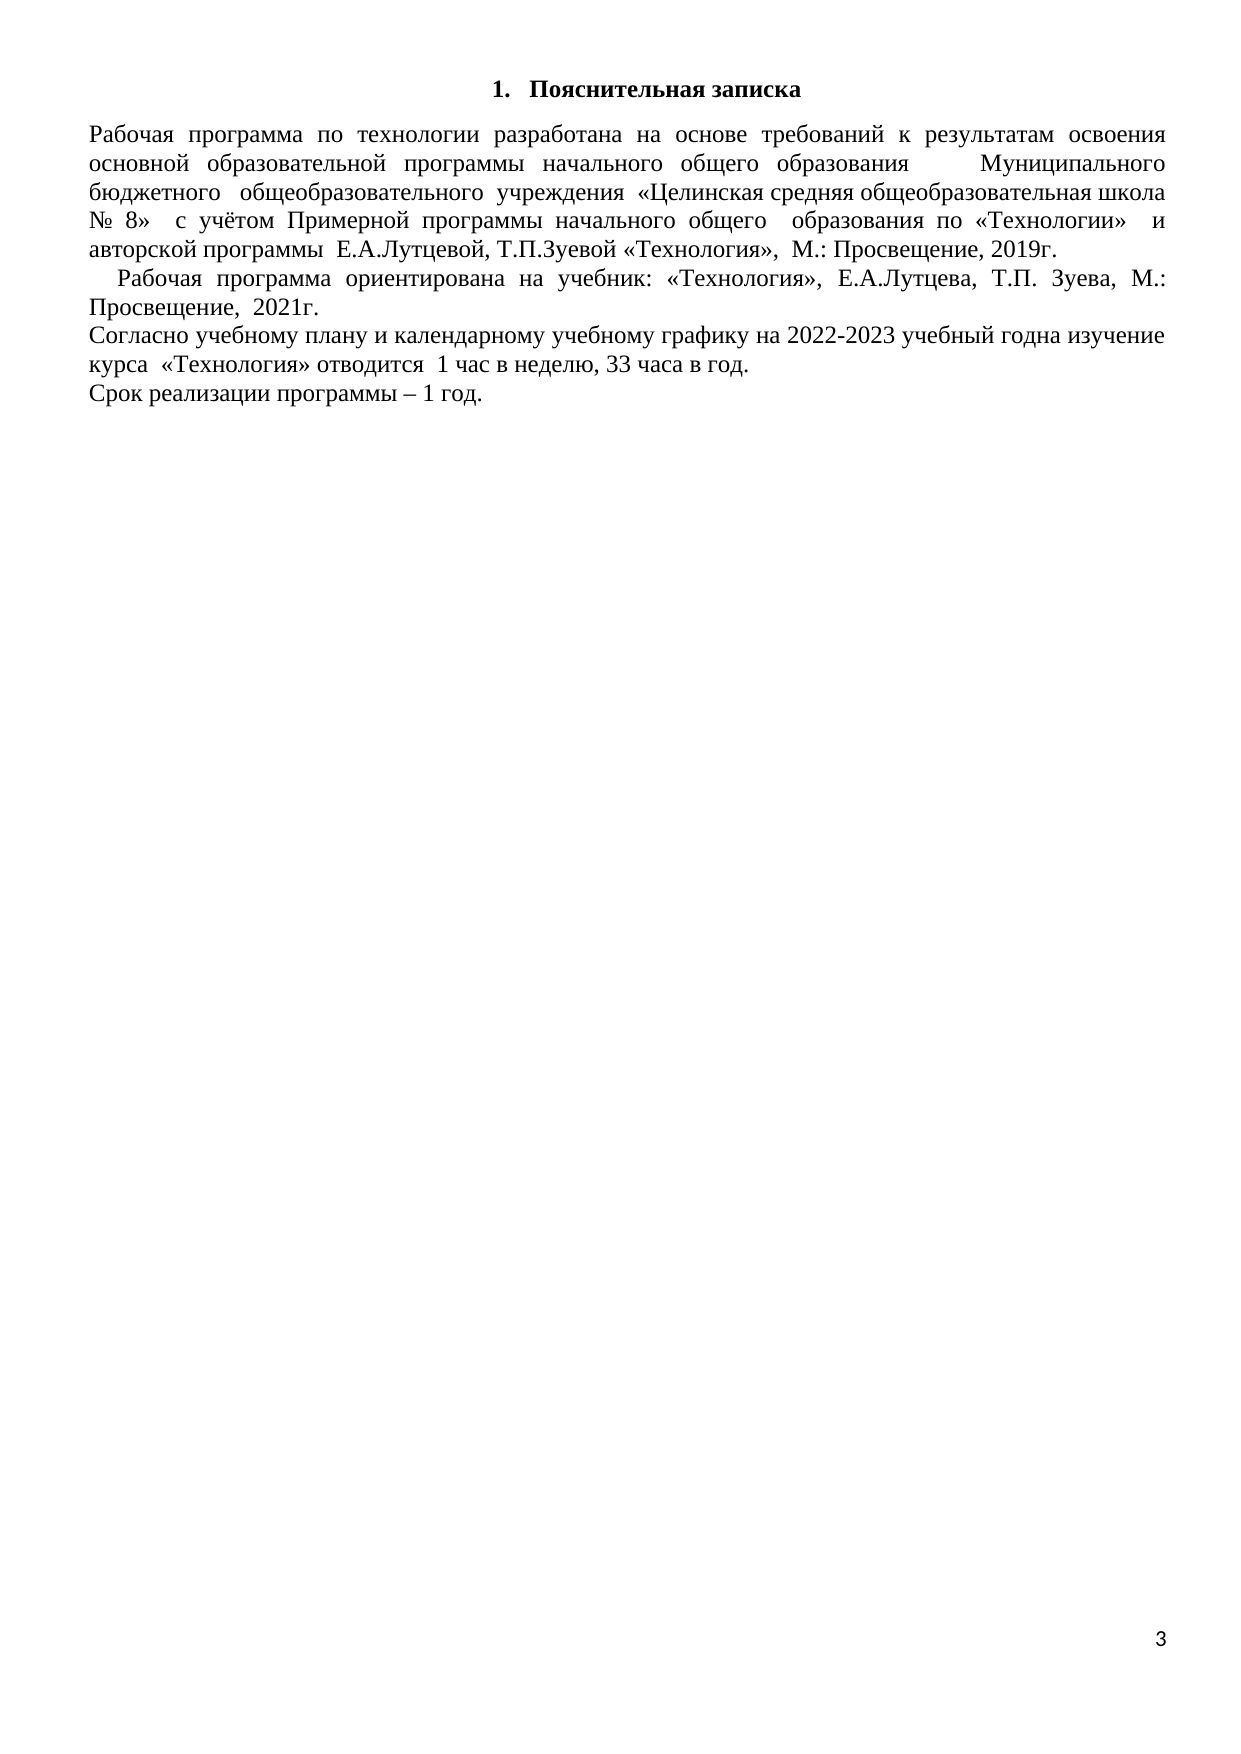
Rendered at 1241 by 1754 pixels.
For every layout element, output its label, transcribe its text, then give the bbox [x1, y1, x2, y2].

list Пояснительная записка [126, 74, 1167, 103]
text Срок реализации программы – 1 год. [89, 378, 1167, 407]
text Согласно учебному плану и календарному учебному графику на 2022-2023 учебный годна изучение курса «Технология» отводится 1 час в неделю, 33 часа в год. [89, 321, 1167, 378]
text Рабочая программа по технологии разработана на основе требований к результатам освоения основной образовательной программы начального общего образования Муниципального бюджетного общеобразовательного учреждения «Целинская средняя общеобразовательная школа № 8» с учётом Примерной программы начального общего образования по «Технологии» и авторской программы Е.А.Лутцевой, Т.П.Зуевой «Технология», М.: Просвещение, 2019г. [89, 119, 1167, 263]
text Рабочая программа ориентирована на учебник: «Технология», Е.А.Лутцева, Т.П. Зуева, М.: Просвещение, 2021г. [89, 263, 1167, 321]
